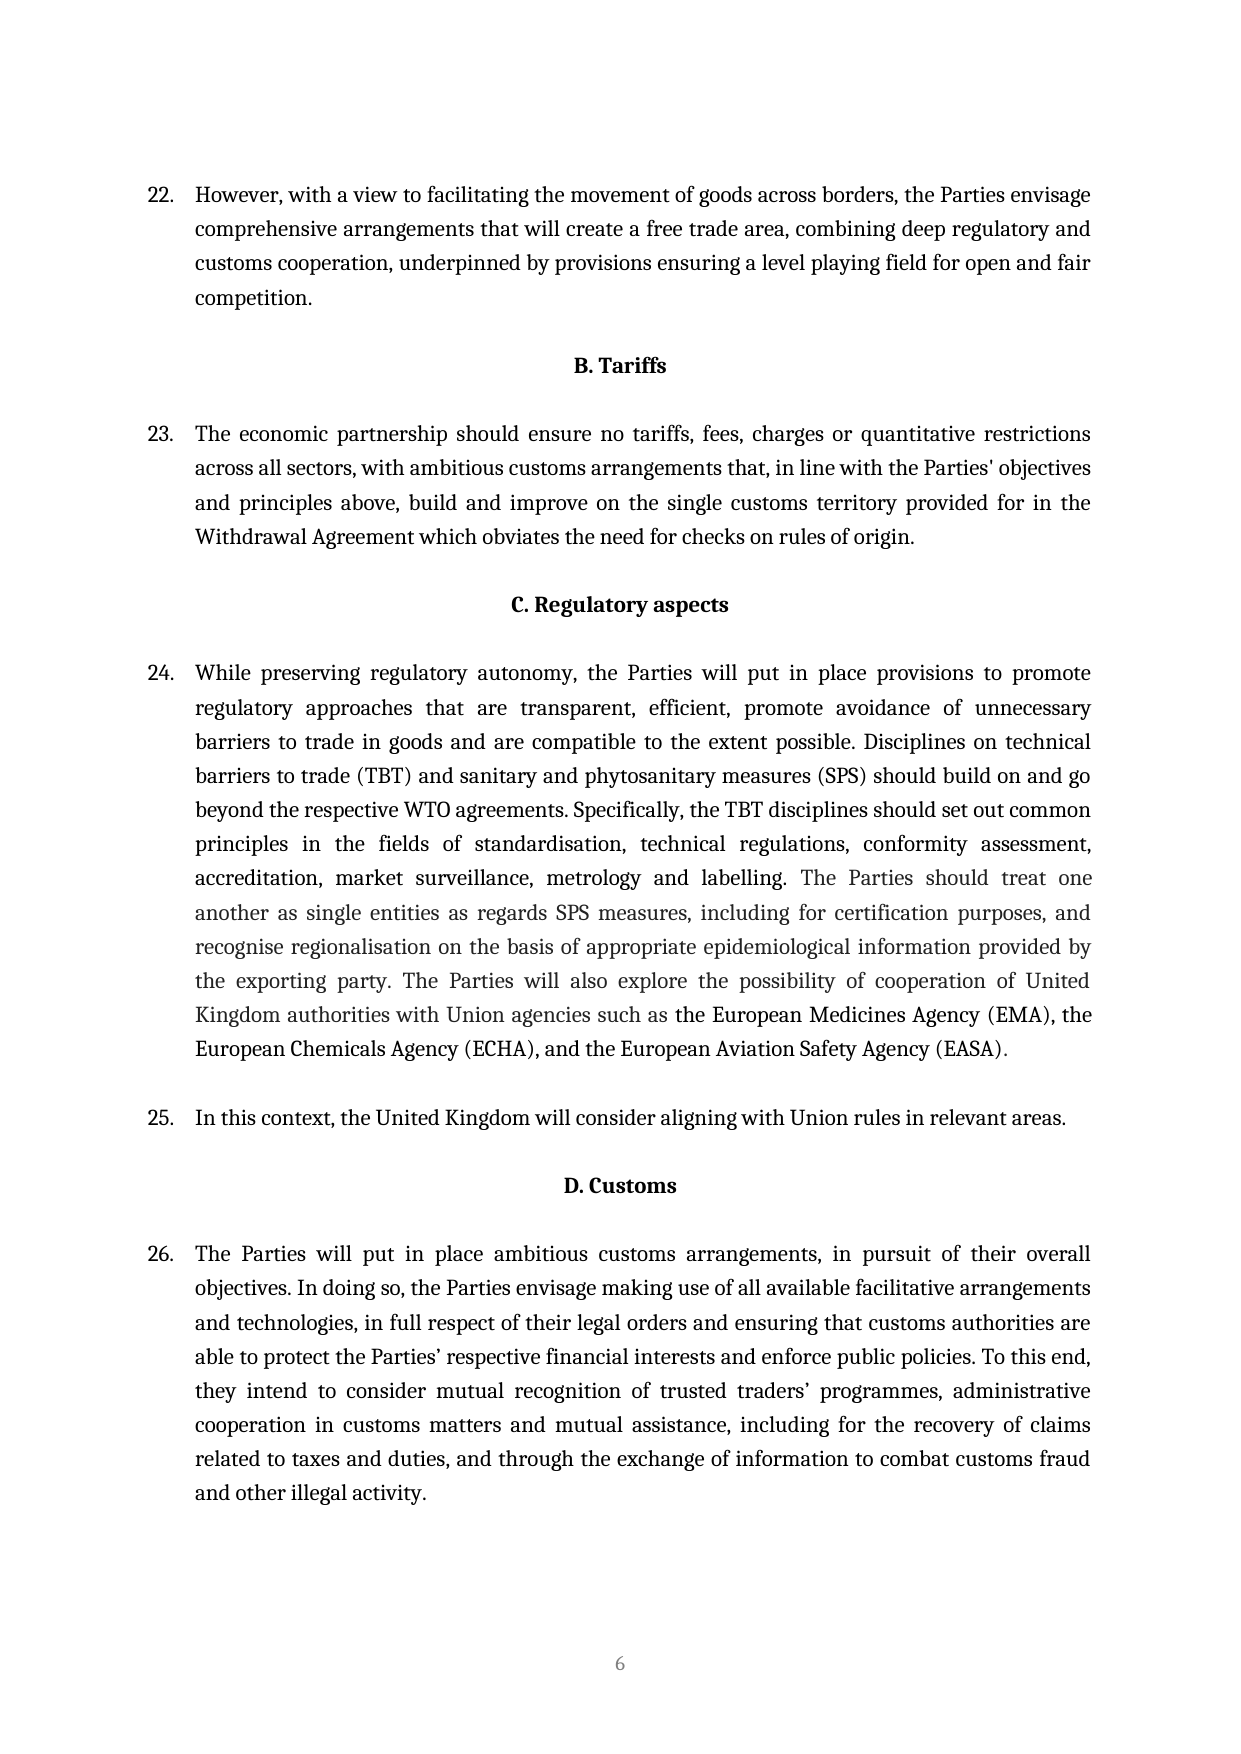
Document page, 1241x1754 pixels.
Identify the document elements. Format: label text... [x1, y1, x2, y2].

list The economic partnership should ensure no tariffs, fees, charges or quantitative restrictions across all sectors, with ambitious customs arrangements that, in line with the Parties' objectives and principles above, build and improve on the single customs territory provided for in the Withdrawal Agreement which obviates the need for checks on rules of origin. [148, 421, 1092, 550]
list While preserving regulatory autonomy, the Parties will put in place provisions to promote regulatory approaches that are transparent, efficient, promote avoidance of unnecessary barriers to trade in goods and are compatible to the extent possible. Disciplines on technical barriers to trade (TBT) and sanitary and phytosanitary measures (SPS) should build on and go beyond the respective WTO agreements. Specifically, the TBT disciplines should set out common principles in the fields of standardisation, technical regulations, conformity assessment, accreditation, market surveillance, metrology and labelling. The Parties should treat one another as single entities as regards SPS measures, including for certification purposes, and recognise regionalisation on the basis of appropriate epidemiological information provided by the exporting party. The Parties will also explore the possibility of cooperation of United Kingdom authorities with Union agencies such as the European Medicines Agency (EMA), the European Chemicals Agency (ECHA), and the European Aviation Safety Agency (EASA). [148, 660, 1092, 1062]
list However, with a view to facilitating the movement of goods across borders, the Parties envisage comprehensive arrangements that will create a free trade area, combining deep regulatory and customs cooperation, underpinned by provisions ensuring a level playing field for open and fair competition. [148, 182, 1092, 311]
text B. Tariffs [148, 353, 1092, 379]
list The Parties will put in place ambitious customs arrangements, in pursuit of their overall objectives. In doing so, the Parties envisage making use of all available facilitative arrangements and technologies, in full respect of their legal orders and ensuring that customs authorities are able to protect the Parties’ respective financial interests and enforce public policies. To this end, they intend to consider mutual recognition of trusted traders’ programmes, administrative cooperation in customs matters and mutual assistance, including for the recovery of claims related to taxes and duties, and through the exchange of information to combat customs fraud and other illegal activity. [148, 1241, 1092, 1507]
list In this context, the United Kingdom will consider aligning with Union rules in relevant areas. [148, 1104, 1092, 1131]
text D. Customs [148, 1173, 1092, 1199]
text C. Regulatory aspects [148, 592, 1092, 618]
